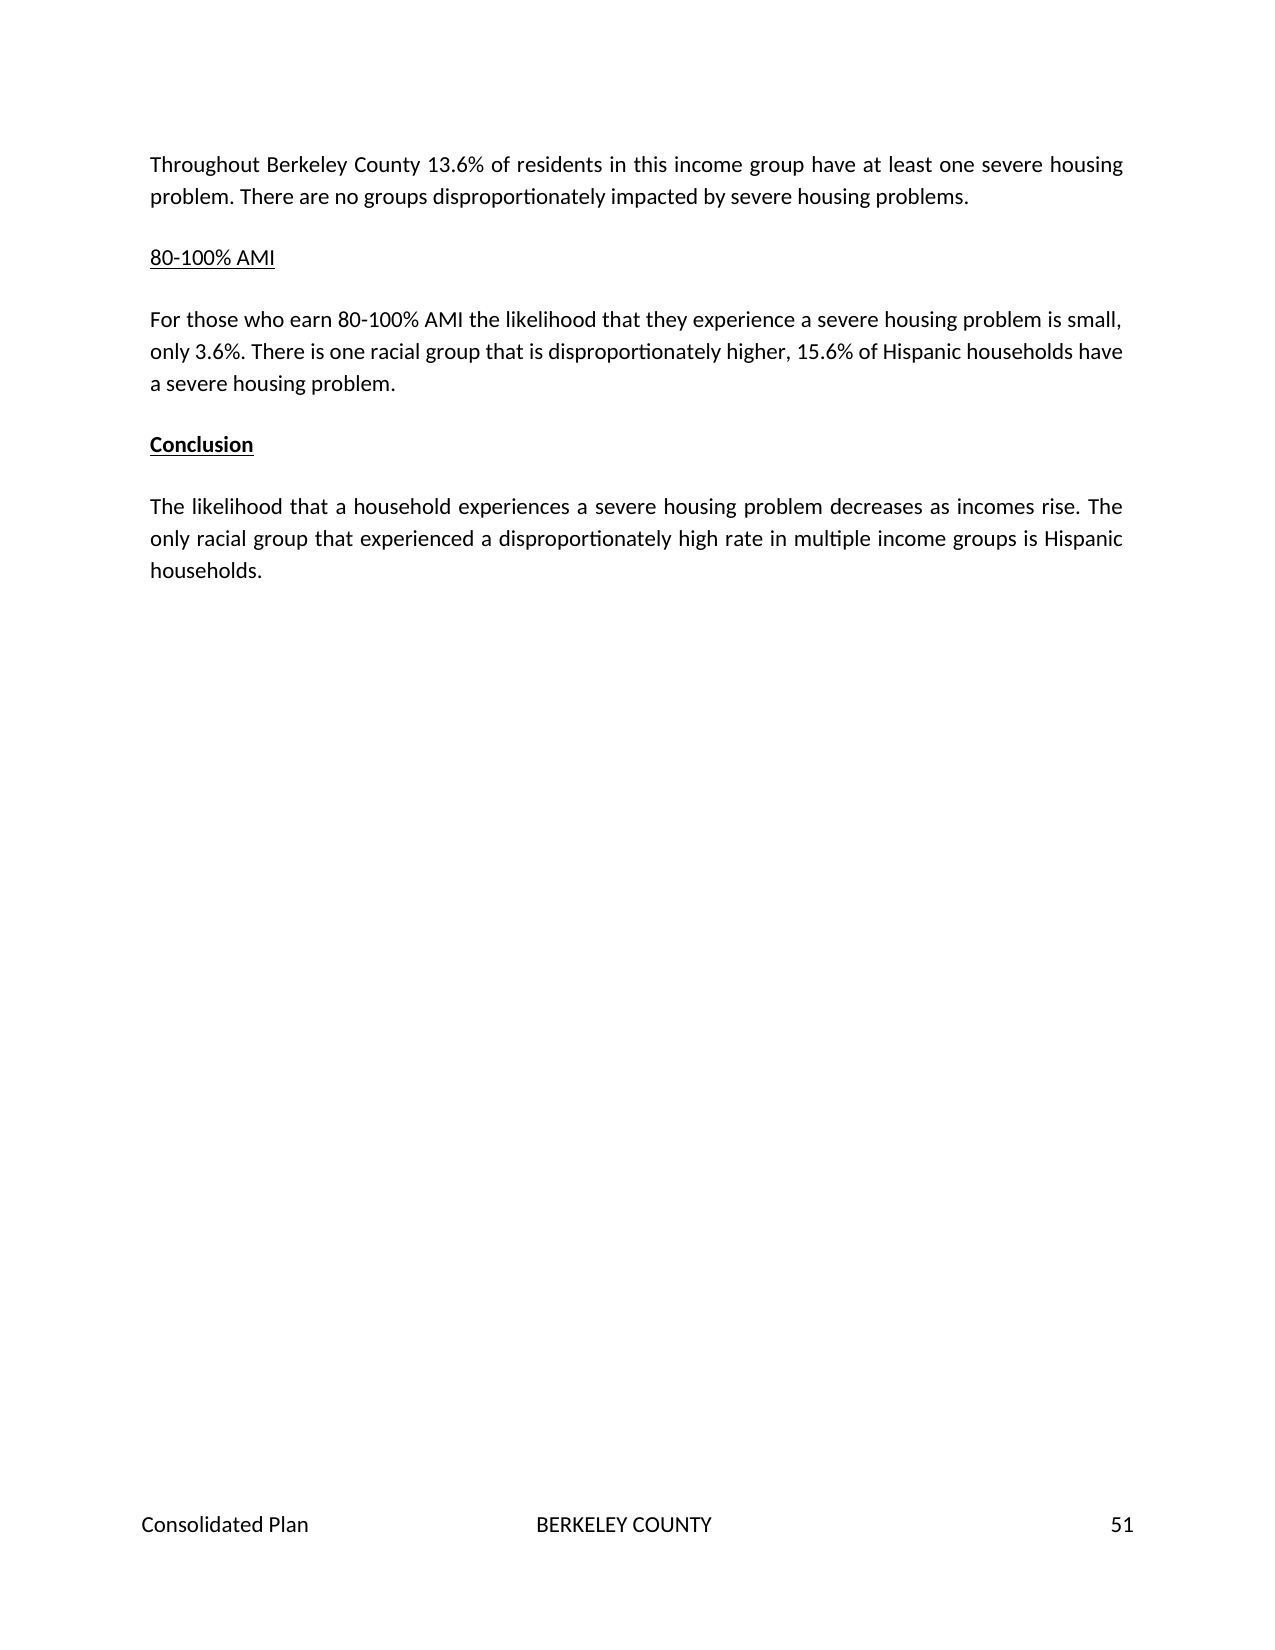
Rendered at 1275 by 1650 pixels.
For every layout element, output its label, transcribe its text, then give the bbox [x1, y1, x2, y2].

text Throughout Berkeley County 13.6% of residents in this income group have at least one severe housing problem. There are no groups disproportionately impacted by severe housing problems. [150, 150, 1125, 210]
text 80-100% AMI [150, 243, 1125, 272]
text For those who earn 80-100% AMI the likelihood that they experience a severe housing problem is small, only 3.6%. There is one racial group that is disproportionately higher, 15.6% of Hispanic households have a severe housing problem. [150, 305, 1125, 397]
text The likelihood that a household experiences a severe housing problem decreases as incomes rise. The only racial group that experienced a disproportionately high rate in multiple income groups is Hispanic households. [150, 492, 1125, 584]
text Conclusion [150, 431, 1125, 459]
